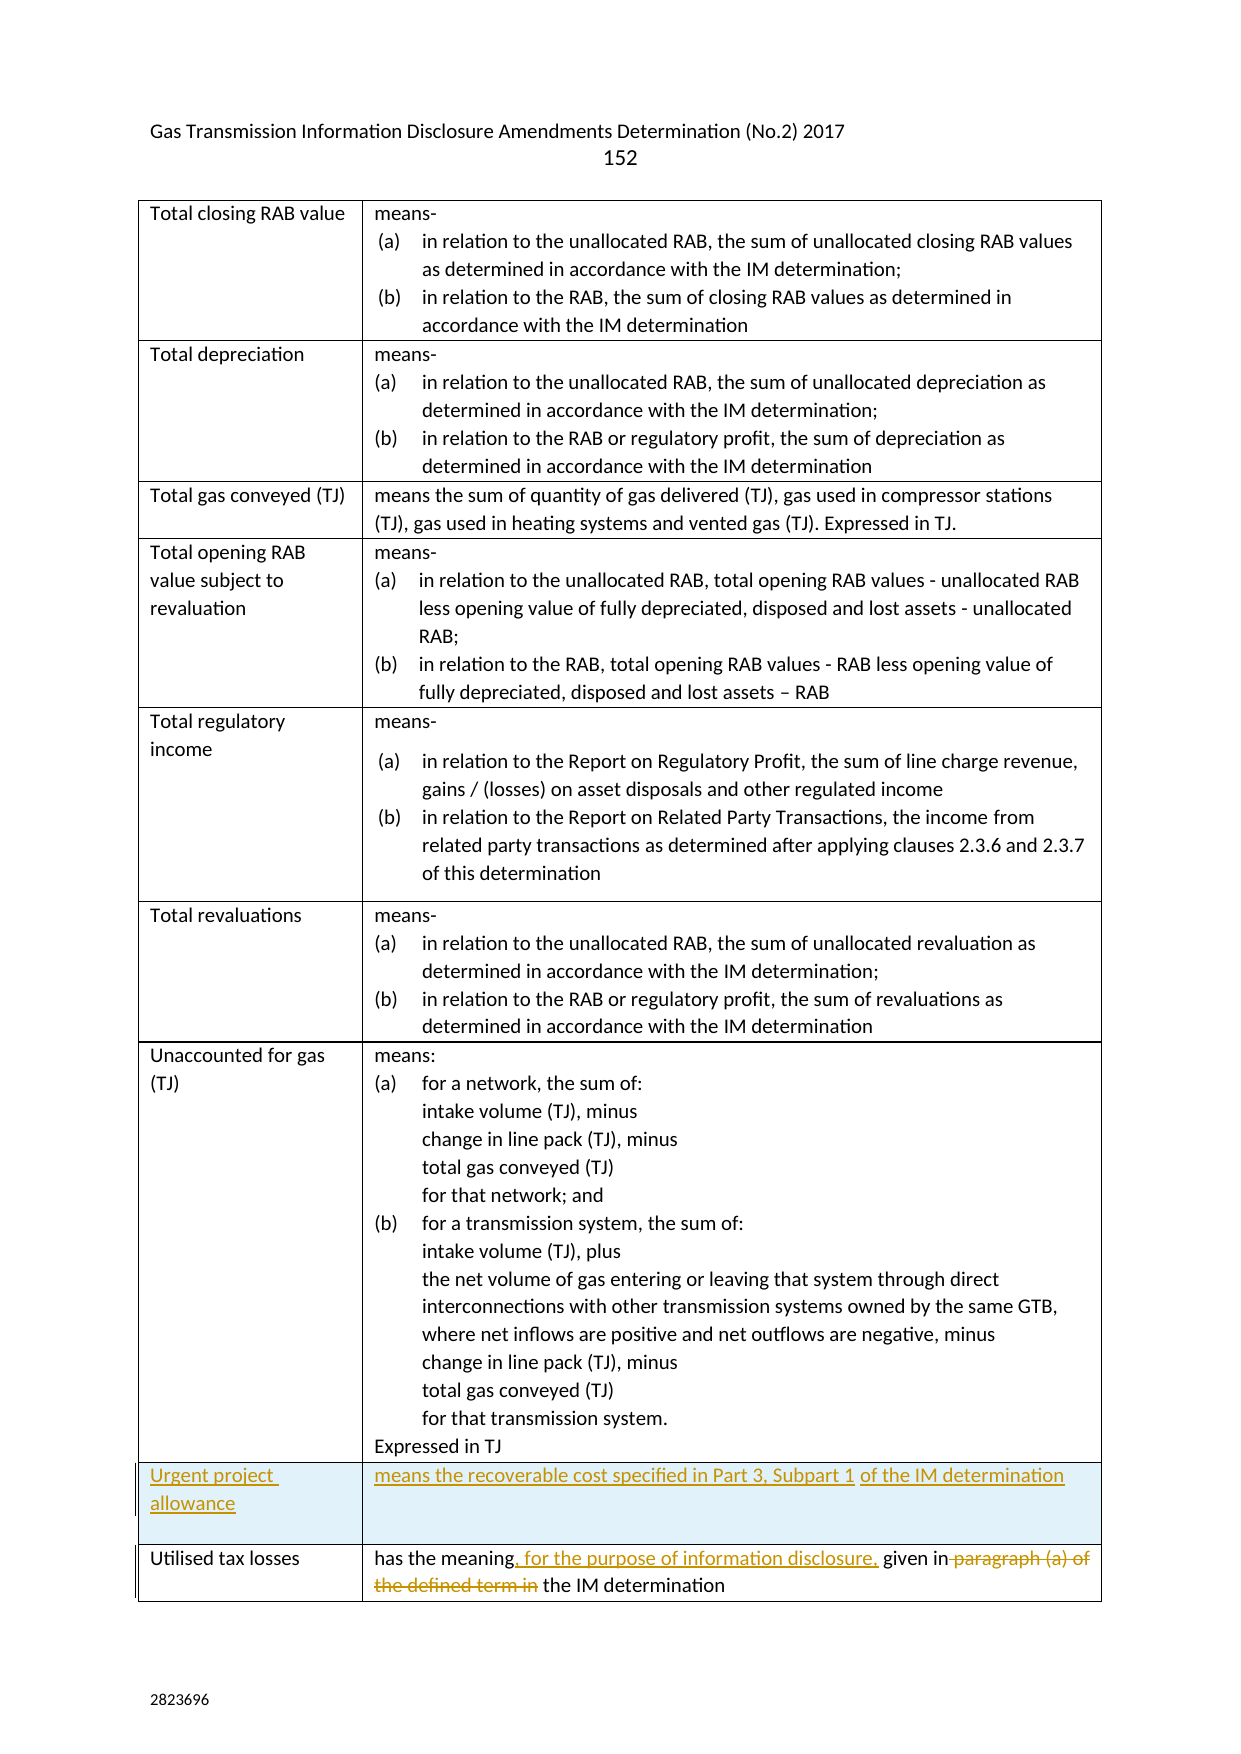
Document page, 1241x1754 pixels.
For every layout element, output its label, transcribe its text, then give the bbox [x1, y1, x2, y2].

table_cell has the meaning given in the IM determination [363, 1545, 1101, 1601]
table_cell Total closing RAB value [139, 201, 362, 340]
table_cell means- (a) in relation to the unallocated RAB, the sum of unallocated revaluation as determined in accordance with the IM determination; (b) in relation to the RAB or regulatory profit, the sum of revaluations as determined in accordance with the IM determination [363, 902, 1101, 1041]
table_cell Total depreciation [139, 341, 362, 481]
table_cell means- (a) in relation to the unallocated RAB, the sum of unallocated depreciation as determined in accordance with the IM determination; (b) in relation to the RAB or regulatory profit, the sum of depreciation as determined in accordance with the IM determination [363, 341, 1101, 481]
table_cell means the sum of quantity of gas delivered (TJ), gas used in compressor stations (TJ), gas used in heating systems and vented gas (TJ). Expressed in TJ. [363, 482, 1101, 538]
table_cell means- (a) in relation to the unallocated RAB, the sum of unallocated closing RAB values as determined in accordance with the IM determination; (b) in relation to the RAB, the sum of closing RAB values as determined in accordance with the IM determination [363, 201, 1101, 340]
table_cell means- in relation to the Report on Regulatory Profit, the sum of line charge revenue, gains / (losses) on asset disposals and other regulated income in relation to the Report on Related Party Transactions, the income from related party transactions as determined after applying clauses 2.3.6 and 2.3.7 of this determination [363, 708, 1101, 901]
table_cell Total revaluations [139, 902, 362, 1041]
table_cell Unaccounted for gas (TJ) [139, 1043, 362, 1462]
table_cell means: (a) for a network, the sum of: intake volume (TJ), minus change in line pack (TJ), minus total gas conveyed (TJ) for that network; and (b) for a transmission system, the sum of: intake volume (TJ), plus the net volume of gas entering or leaving that system through direct interconnections with other transmission systems owned by the same GTB, where net inflows are positive and net outflows are negative, minus change in line pack (TJ), minus total gas conveyed (TJ) for that transmission system. Expressed in TJ [363, 1043, 1101, 1462]
table_cell Total gas conveyed (TJ) [139, 482, 362, 538]
table_cell means- in relation to the unallocated RAB, total opening RAB values - unallocated RAB less opening value of fully depreciated, disposed and lost assets - unallocated RAB; in relation to the RAB, total opening RAB values - RAB less opening value of fully depreciated, disposed and lost assets – RAB [363, 539, 1101, 707]
table_cell Total regulatory income [139, 708, 362, 901]
table_cell Utilised tax losses [139, 1545, 362, 1601]
table_cell Total opening RAB value subject to revaluation [139, 539, 362, 707]
